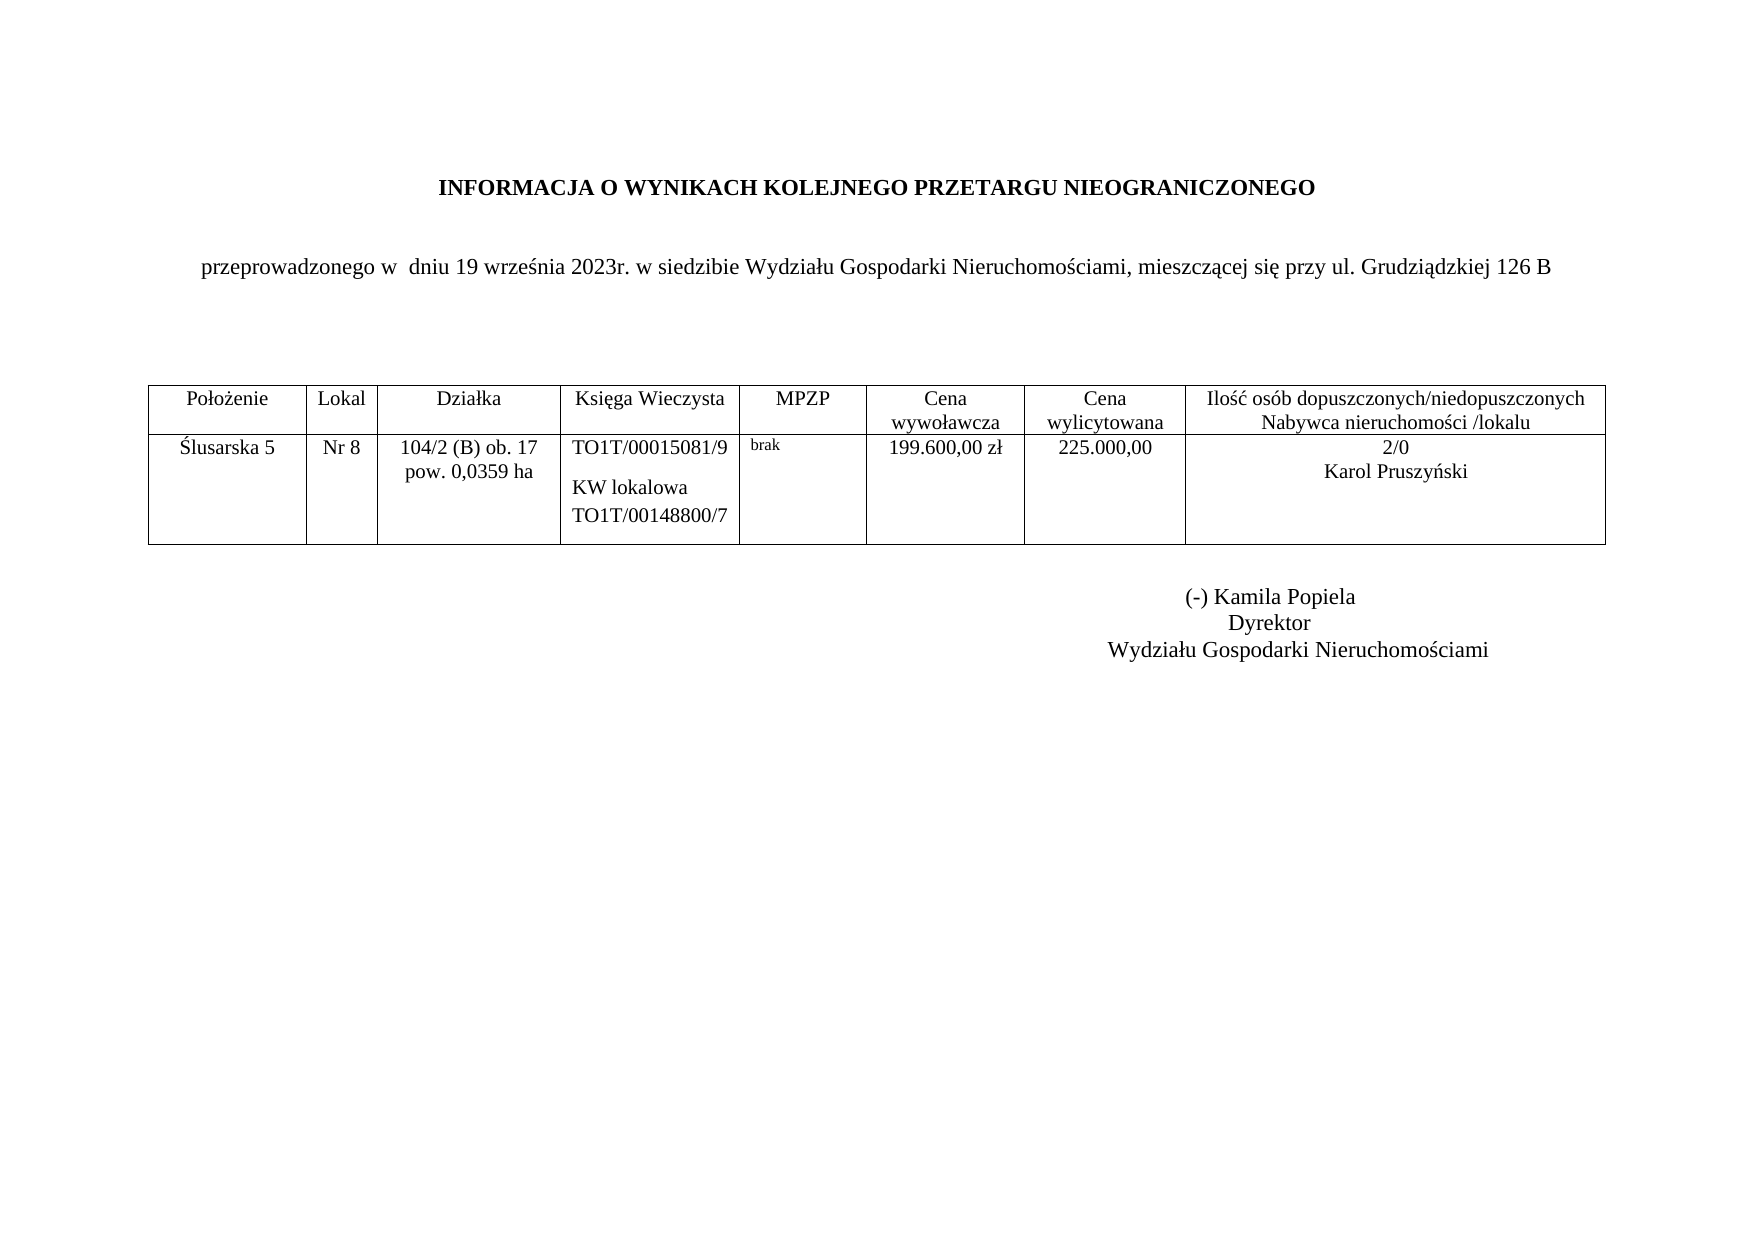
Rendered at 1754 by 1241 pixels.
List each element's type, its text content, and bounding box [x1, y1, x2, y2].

table_cell 2/0 Karol Pruszyński [1186, 435, 1605, 543]
table_cell 199.600,00 zł [867, 435, 1024, 543]
table_cell Nr 8 [307, 435, 377, 543]
text (-) Kamila Popiela [148, 583, 1606, 609]
table_cell Ślusarska 5 [149, 435, 306, 543]
text INFORMACJA O WYNIKACH KOLEJNEGO PRZETARGU NIEOGRANICZONEGO [148, 174, 1606, 200]
table_header Lokal [307, 386, 377, 434]
table_cell 225.000,00 [1025, 435, 1185, 543]
table_cell TO1T/00015081/9 KW lokalowa TO1T/00148800/7 [561, 435, 739, 543]
table_header Cena wywoławcza [867, 386, 1024, 434]
text Wydziału Gospodarki Nieruchomościami [1107, 636, 1606, 662]
table_header MPZP [740, 386, 866, 434]
table_cell 104/2 (B) ob. 17 pow. 0,0359 ha [378, 435, 560, 543]
table_header Działka [378, 386, 560, 434]
text Dyrektor [148, 609, 1606, 636]
table_header Cena wylicytowana [1025, 386, 1185, 434]
table_header Ilość osób dopuszczonych/niedopuszczonych Nabywca nieruchomości /lokalu [1186, 386, 1605, 434]
table_header Księga Wieczysta [561, 386, 739, 434]
table_header Położenie [149, 386, 306, 434]
table_cell brak [740, 435, 866, 543]
text przeprowadzonego w dniu 19 września 2023r. w siedzibie Wydziału Gospodarki Nieruchomościami, mieszczącej się przy ul. Grudziądzkiej 126 B [148, 253, 1606, 279]
